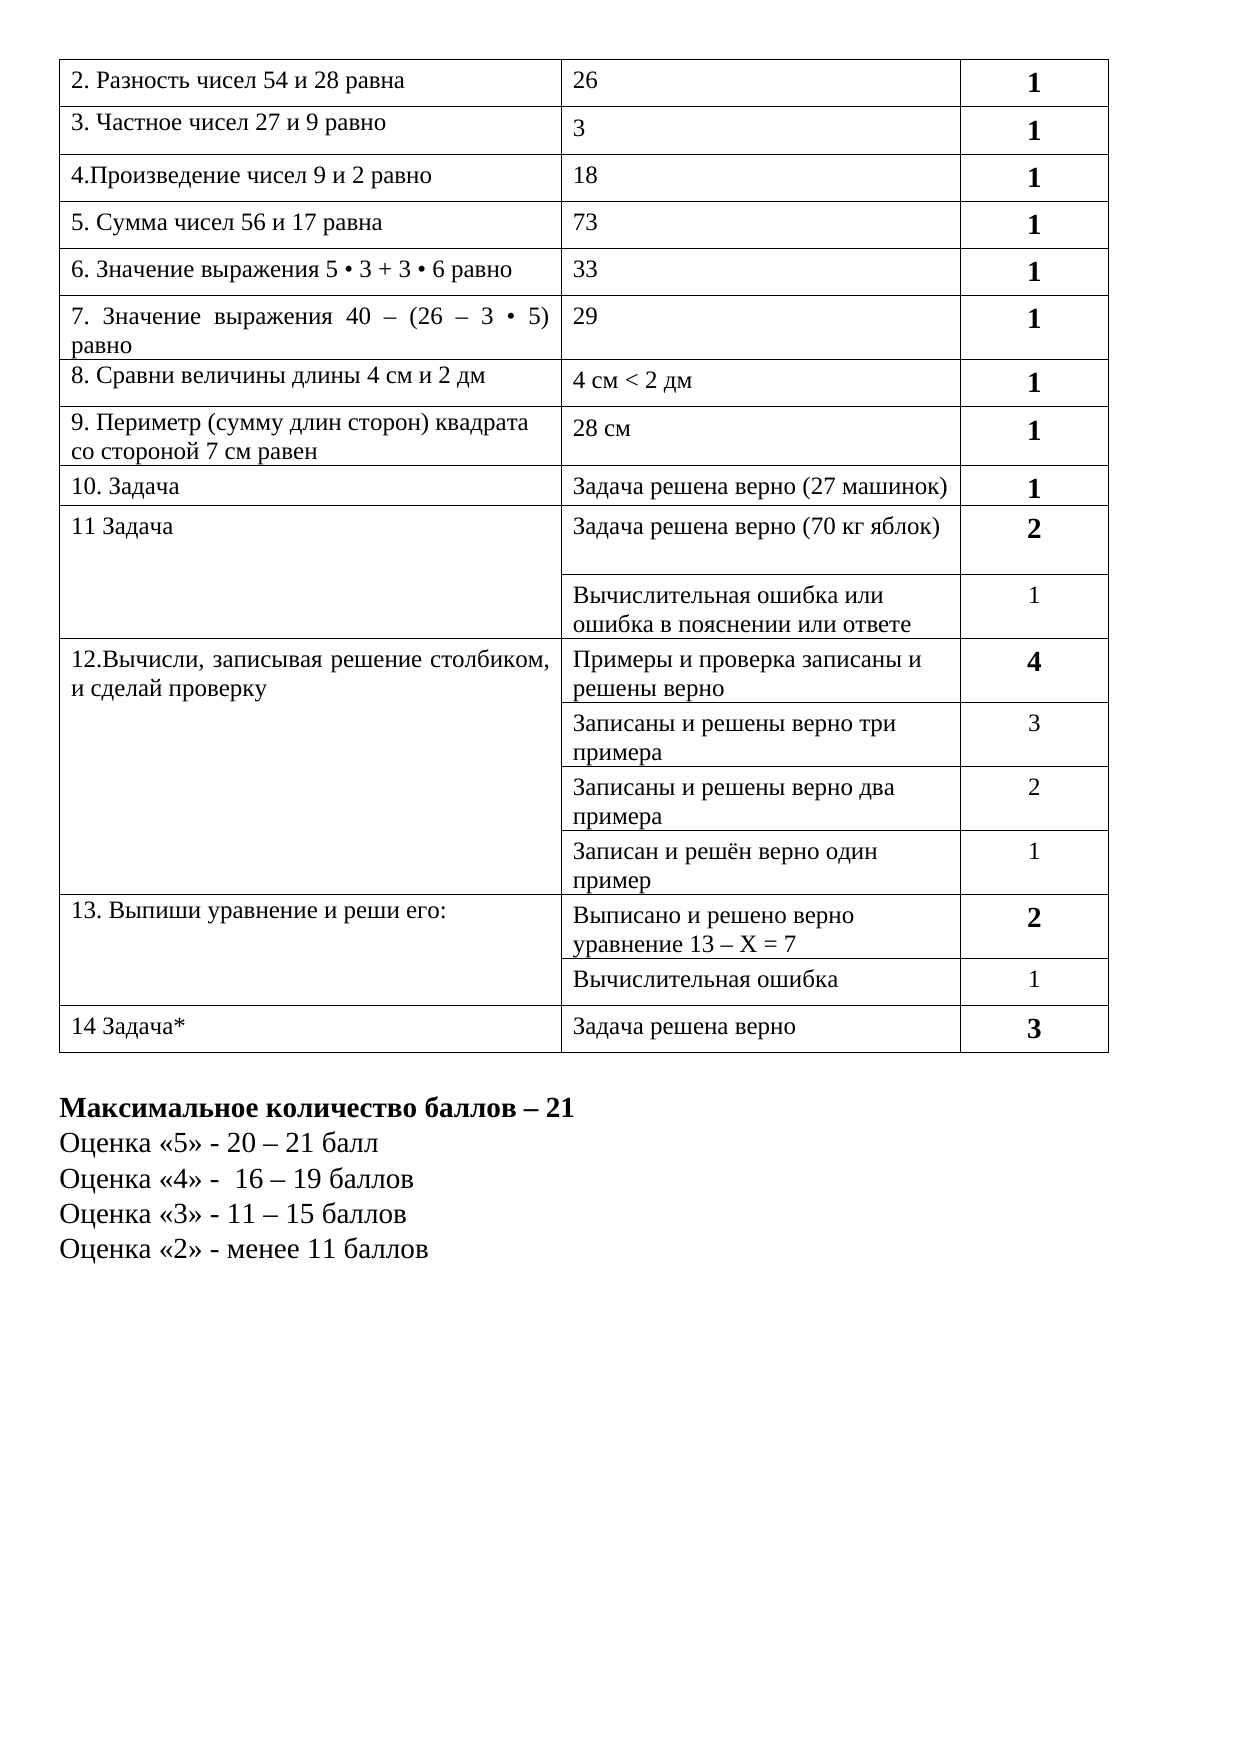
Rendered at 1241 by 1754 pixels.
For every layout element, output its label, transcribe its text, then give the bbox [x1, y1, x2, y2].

table_cell Записан и решён верно один пример [562, 831, 960, 894]
table_cell 10. Задача [60, 466, 561, 505]
table_cell Примеры и проверка записаны и решены верно [562, 639, 960, 702]
table_cell 1 [961, 959, 1108, 1005]
table_cell 1 [961, 296, 1108, 359]
table_cell 6. Значение выражения 5 • 3 + 3 • 6 равно [60, 249, 561, 295]
text Оценка «4» - 16 – 19 баллов [59, 1161, 1181, 1194]
table_cell Вычислительная ошибка или ошибка в пояснении или ответе [562, 575, 960, 638]
table_cell 5. Сумма чисел 56 и 17 равна [60, 202, 561, 248]
table_cell 12.Вычисли, записывая решение столбиком, и сделай проверку [60, 639, 561, 894]
table_cell Задача решена верно (27 машинок) [562, 466, 960, 505]
table_cell 7. Значение выражения 40 – (26 – 3 • 5) равно [60, 296, 561, 359]
text Максимальное количество баллов – 21 [59, 1090, 1181, 1124]
table_cell Выписано и решено верно уравнение 13 – Х = 7 [562, 895, 960, 958]
table_cell 11 Задача [60, 506, 561, 638]
table_cell 14 Задача* [60, 1006, 561, 1052]
table_cell 9. Периметр (сумму длин сторон) квадрата со стороной равен [60, 407, 561, 465]
table_cell Задача решена верно ( яблок) [562, 506, 960, 574]
table_cell 73 [562, 202, 960, 248]
table_cell 18 [562, 155, 960, 201]
table_cell 4.Произведение чисел 9 и 2 равно [60, 155, 561, 201]
table_cell 1 [961, 360, 1108, 406]
table_cell 1 [961, 107, 1108, 153]
table_cell 33 [562, 249, 960, 295]
table_cell Задача решена верно [562, 1006, 960, 1052]
table_cell 1 [961, 575, 1108, 638]
table_cell 1 [961, 60, 1108, 106]
table_cell 2 [961, 767, 1108, 830]
table_cell 2 [961, 506, 1108, 574]
table_cell 1 [961, 831, 1108, 894]
table_cell 3. Частное чисел 27 и 9 равно [60, 107, 561, 153]
table_cell 29 [562, 296, 960, 359]
table_cell 26 [562, 60, 960, 106]
table_cell 3 [961, 1006, 1108, 1052]
table_cell Вычислительная ошибка [562, 959, 960, 1005]
table_cell 2 [961, 895, 1108, 958]
table_cell 8. Сравни величины длины и 2 дм [60, 360, 561, 406]
table_cell 4 [961, 639, 1108, 702]
text Оценка «5» - 20 – 21 балл [59, 1126, 1181, 1159]
table_cell 1 [961, 202, 1108, 248]
table_cell 3 [562, 107, 960, 153]
table_cell 1 [961, 407, 1108, 465]
text Оценка «2» - менее 11 баллов [59, 1232, 1181, 1265]
table_cell 2. Разность чисел 54 и 28 равна [60, 60, 561, 106]
table_cell Записаны и решены верно три примера [562, 703, 960, 766]
table_cell 13. Выпиши уравнение и реши его: [60, 895, 561, 1005]
table_cell [562, 407, 960, 465]
table_cell 3 [961, 703, 1108, 766]
table_cell Записаны и решены верно два примера [562, 767, 960, 830]
table_cell 1 [961, 249, 1108, 295]
text Оценка «3» - 11 – 15 баллов [59, 1196, 1181, 1230]
table_cell 1 [961, 466, 1108, 505]
table_cell 1 [961, 155, 1108, 201]
table_cell < 2 дм [562, 360, 960, 406]
